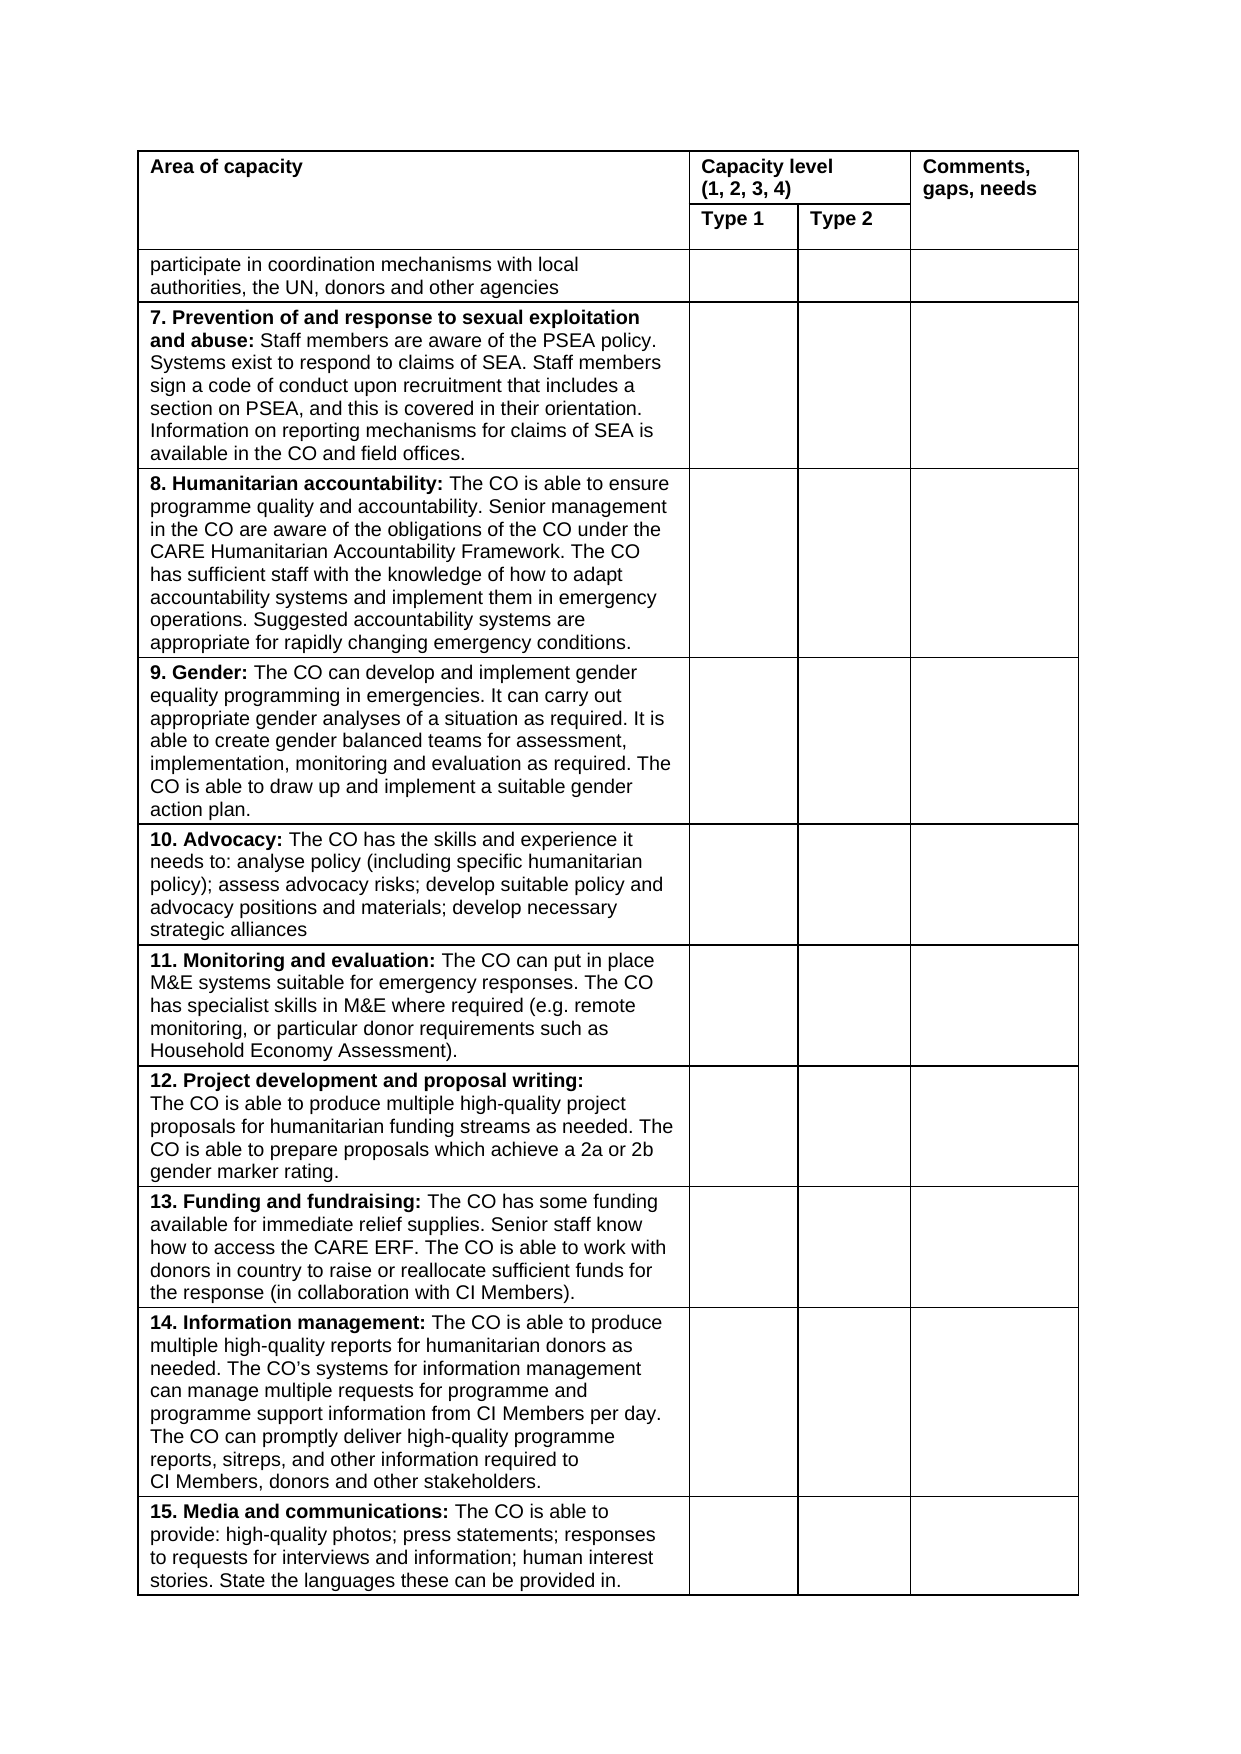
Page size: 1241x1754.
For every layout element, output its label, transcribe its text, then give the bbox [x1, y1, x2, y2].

table_cell [690, 1497, 797, 1594]
table_cell [911, 946, 1078, 1065]
table_cell [690, 303, 797, 468]
table_cell [911, 469, 1078, 657]
table_cell [799, 1187, 910, 1307]
table_cell 7. Prevention of and response to sexual exploitation and abuse: Staff members are aware of the PSEA policy. Systems exist to respond to claims of SEA. Staff members sign a code of conduct upon recruitment that includes a section on PSEA, and this is covered in their orientation. Information on reporting mechanisms for claims of SEA is available in the CO and field offices. [139, 303, 689, 468]
table_cell 10. Advocacy: The CO has the skills and experience it needs to: analyse policy (including specific humanitarian policy); assess advocacy risks; develop suitable policy and advocacy positions and materials; develop necessary strategic alliances [139, 825, 689, 944]
table_cell [799, 1308, 910, 1496]
table_cell 9. Gender: The CO can develop and implement gender equality programming in emergencies. It can carry out appropriate gender analyses of a situation as required. It is able to create gender balanced teams for assessment, implementation, monitoring and evaluation as required. The CO is able to draw up and implement a suitable gender action plan. [139, 658, 689, 823]
table_cell [799, 1497, 910, 1594]
table_cell [690, 1308, 797, 1496]
table_cell [911, 1308, 1078, 1496]
table_cell [799, 1067, 910, 1186]
table_cell [690, 1067, 797, 1186]
table_cell [911, 1067, 1078, 1186]
table_cell 13. Funding and fundraising: The CO has some funding available for immediate relief supplies. Senior staff know how to access the CARE ERF. The CO is able to work with donors in country to raise or reallocate sufficient funds for the response (in collaboration with CI Members). [139, 1187, 689, 1307]
table_header Capacity level (1, 2, 3, 4) [690, 152, 910, 203]
table_cell [799, 658, 910, 823]
table_cell [911, 303, 1078, 468]
table_cell 14. Information management: The CO is able to produce multiple high-quality reports for humanitarian donors as needed. The CO’s systems for information management can manage multiple requests for programme and programme support information from CI Members per day. The CO can promptly deliver high-quality programme reports, sitreps, and other information required to CI Members, donors and other stakeholders. [139, 1308, 689, 1496]
table_cell [799, 825, 910, 944]
table_cell Type 1 [690, 205, 797, 248]
table_cell [911, 658, 1078, 823]
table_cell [139, 250, 689, 301]
table_cell Type 2 [799, 205, 910, 248]
table_cell [690, 825, 797, 944]
table_cell 15. Media and communications: The CO is able to provide: high-quality photos; press statements; responses to requests for interviews and information; human interest stories. State the languages these can be provided in. [139, 1497, 689, 1594]
table_cell [911, 1497, 1078, 1594]
table_cell 8. Humanitarian accountability: The CO is able to ensure programme quality and accountability. Senior management in the CO are aware of the obligations of the CO under the CARE Humanitarian Accountability Framework. The CO has sufficient staff with the knowledge of how to adapt accountability systems and implement them in emergency operations. Suggested accountability systems are appropriate for rapidly changing emergency conditions. [139, 469, 689, 657]
table_cell [799, 469, 910, 657]
table_cell [911, 825, 1078, 944]
table_cell [690, 658, 797, 823]
table_cell 11. Monitoring and evaluation: The CO can put in place M&E systems suitable for emergency responses. The CO has specialist skills in M&E where required (e.g. remote monitoring, or particular donor requirements such as Household Economy Assessment). [139, 946, 689, 1065]
table_cell [911, 1187, 1078, 1307]
table_cell [799, 303, 910, 468]
table_cell [799, 946, 910, 1065]
table_cell [690, 946, 797, 1065]
table_header Area of capacity [139, 152, 689, 248]
table_cell [690, 1187, 797, 1307]
table_cell [799, 250, 910, 301]
table_cell [690, 469, 797, 657]
table_header Comments, gaps, needs [911, 152, 1078, 248]
table_cell [690, 250, 797, 301]
table_cell [911, 250, 1078, 301]
table_cell 12. Project development and proposal writing: The CO is able to produce multiple high-quality project proposals for humanitarian funding streams as needed. The CO is able to prepare proposals which achieve a 2a or 2b gender marker rating. [139, 1067, 689, 1186]
